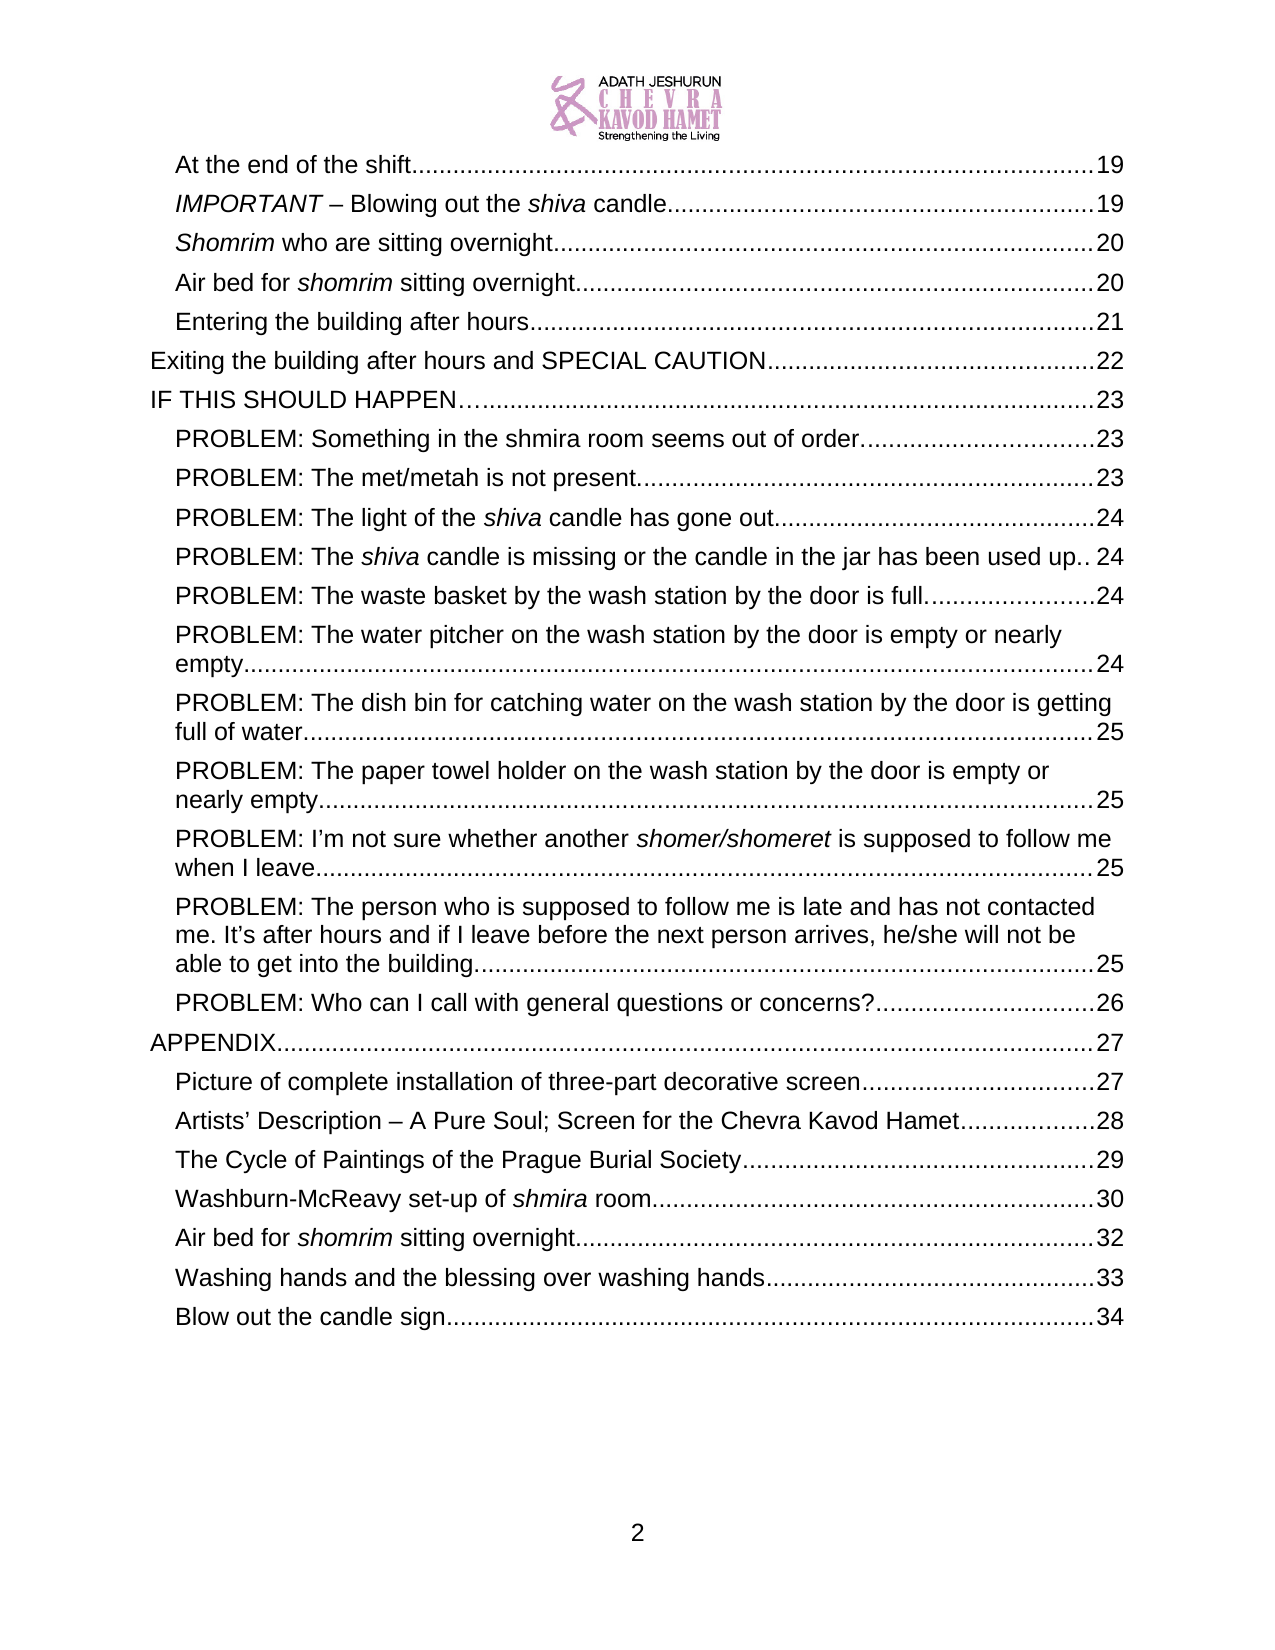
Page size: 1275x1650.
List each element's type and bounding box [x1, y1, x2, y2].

picture [550, 75, 725, 142]
